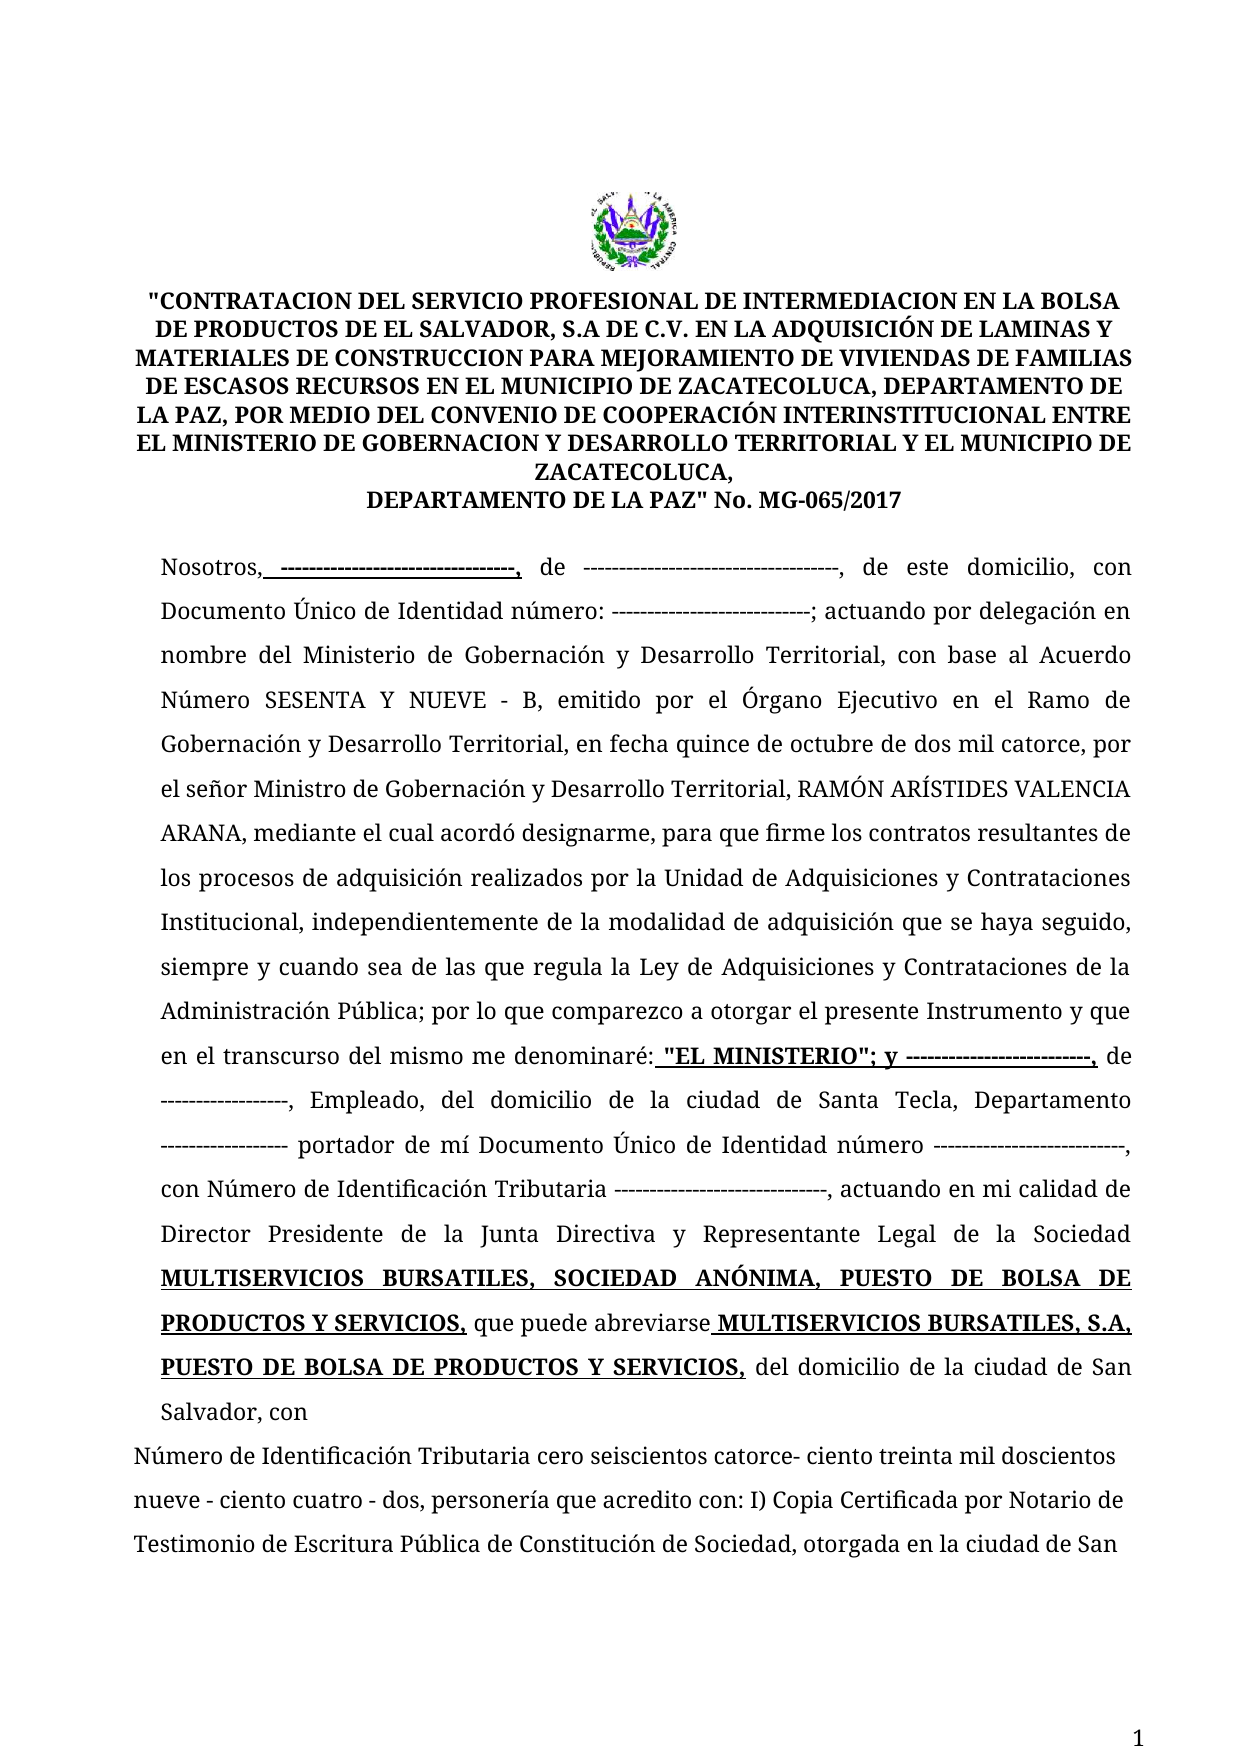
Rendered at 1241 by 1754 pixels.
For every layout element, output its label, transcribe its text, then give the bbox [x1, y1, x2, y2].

picture [591, 192, 677, 271]
text Número de Identificación Tributaria cero seiscientos catorce- ciento treinta mil doscientos [133, 1429, 1134, 1473]
text Nosotros, ---------------------------------, de ------------------------------------, de este domicilio, con Documento Único de Identidad número: ----------------------------; actuando por delegación en nombre del Ministerio de Gobernación y Desarrollo Territorial, con base al Acuerdo Número SESENTA Y NUEVE - B, emitido por el Órgano Ejecutivo en el Ramo de Gobernación y Desarrollo Territorial, en fecha quince de octubre de dos mil catorce, por el señor Ministro de Gobernación y Desarrollo Territorial, RAMÓN ARÍSTIDES VALENCIA ARANA, mediante el cual acordó designarme, para que firme los contratos resultantes de los procesos de adquisición realizados por la Unidad de Adquisiciones y Contrataciones Institucional, independientemente de la modalidad de adquisición que se haya seguido, siempre y cuando sea de las que regula la Ley de Adquisiciones y Contrataciones de la Administración Pública; por lo que comparezco a otorgar el presente Instrumento y que en el transcurso del mismo me denominaré: "EL MINISTERIO"; y --------------------------, de ------------------, Empleado, del domicilio de la ciudad de Santa Tecla, Departamento ------------------ portador de mí Documento Único de Identidad número ---------------------------, con Número de Identificación Tributaria ------------------------------, actuando en mi calidad de Director Presidente de la Junta Directiva y Representante Legal de la Sociedad MULTISERVICIOS BURSATILES, SOCIEDAD ANÓNIMA, PUESTO DE BOLSA DE PRODUCTOS Y SERVICIOS, que puede abreviarse MULTISERVICIOS BURSATILES, S.A, PUESTO DE BOLSA DE PRODUCTOS Y SERVICIOS, del domicilio de la ciudad de San Salvador, con [160, 1290, 1132, 1429]
text Nosotros, ---------------------------------, de ------------------------------------, de este domicilio, con Documento Único de Identidad número: ----------------------------; actuando por delegación en nombre del Ministerio de Gobernación y Desarrollo Territorial, con base al Acuerdo Número SESENTA Y NUEVE - B, emitido por el Órgano Ejecutivo en el Ramo de Gobernación y Desarrollo Territorial, en fecha quince de octubre de dos mil catorce, por el señor Ministro de Gobernación y Desarrollo Territorial, RAMÓN ARÍSTIDES VALENCIA ARANA, mediante el cual acordó designarme, para que firme los contratos resultantes de los procesos de adquisición realizados por la Unidad de Adquisiciones y Contrataciones Institucional, independientemente de la modalidad de adquisición que se haya seguido, siempre y cuando sea de las que regula la Ley de Adquisiciones y Contrataciones de la Administración Pública; por lo que comparezco a otorgar el presente Instrumento y que en el transcurso del mismo me denominaré: "EL MINISTERIO"; y --------------------------, de ------------------, Empleado, del domicilio de la ciudad de Santa Tecla, Departamento ------------------ portador de mí Documento Único de Identidad número ---------------------------, con Número de Identificación Tributaria ------------------------------, actuando en mi calidad de Director Presidente de la Junta Directiva y Representante Legal de la Sociedad MULTISERVICIOS BURSATILES, SOCIEDAD ANÓNIMA, PUESTO DE BOLSA DE PRODUCTOS Y SERVICIOS, que puede abreviarse MULTISERVICIOS BURSATILES, S.A, PUESTO DE BOLSA DE PRODUCTOS Y SERVICIOS, del domicilio de la ciudad de San Salvador, con [160, 539, 1132, 1289]
text nueve - ciento cuatro - dos, personería que acredito con: I) Copia Certificada por Notario de [133, 1473, 1134, 1517]
text Testimonio de Escritura Pública de Constitución de Sociedad, otorgada en la ciudad de San [133, 1517, 1134, 1561]
text "CONTRATACION DEL SERVICIO PROFESIONAL DE INTERMEDIACION EN LA BOLSA DE PRODUCTOS DE EL SALVADOR, S.A DE C.V. EN LA ADQUISICIÓN DE LAMINAS Y MATERIALES DE CONSTRUCCION PARA MEJORAMIENTO DE VIVIENDAS DE FAMILIAS DE ESCASOS RECURSOS EN EL MUNICIPIO DE ZACATECOLUCA, DEPARTAMENTO DE LA PAZ, POR MEDIO DEL CONVENIO DE COOPERACIÓN INTERINSTITUCIONAL ENTRE EL MINISTERIO DE GOBERNACION Y DESARROLLO TERRITORIAL Y EL MUNICIPIO DE ZACATECOLUCA, [133, 286, 1134, 486]
text DEPARTAMENTO DE LA PAZ" No. MG-065/2017 [133, 486, 1134, 515]
